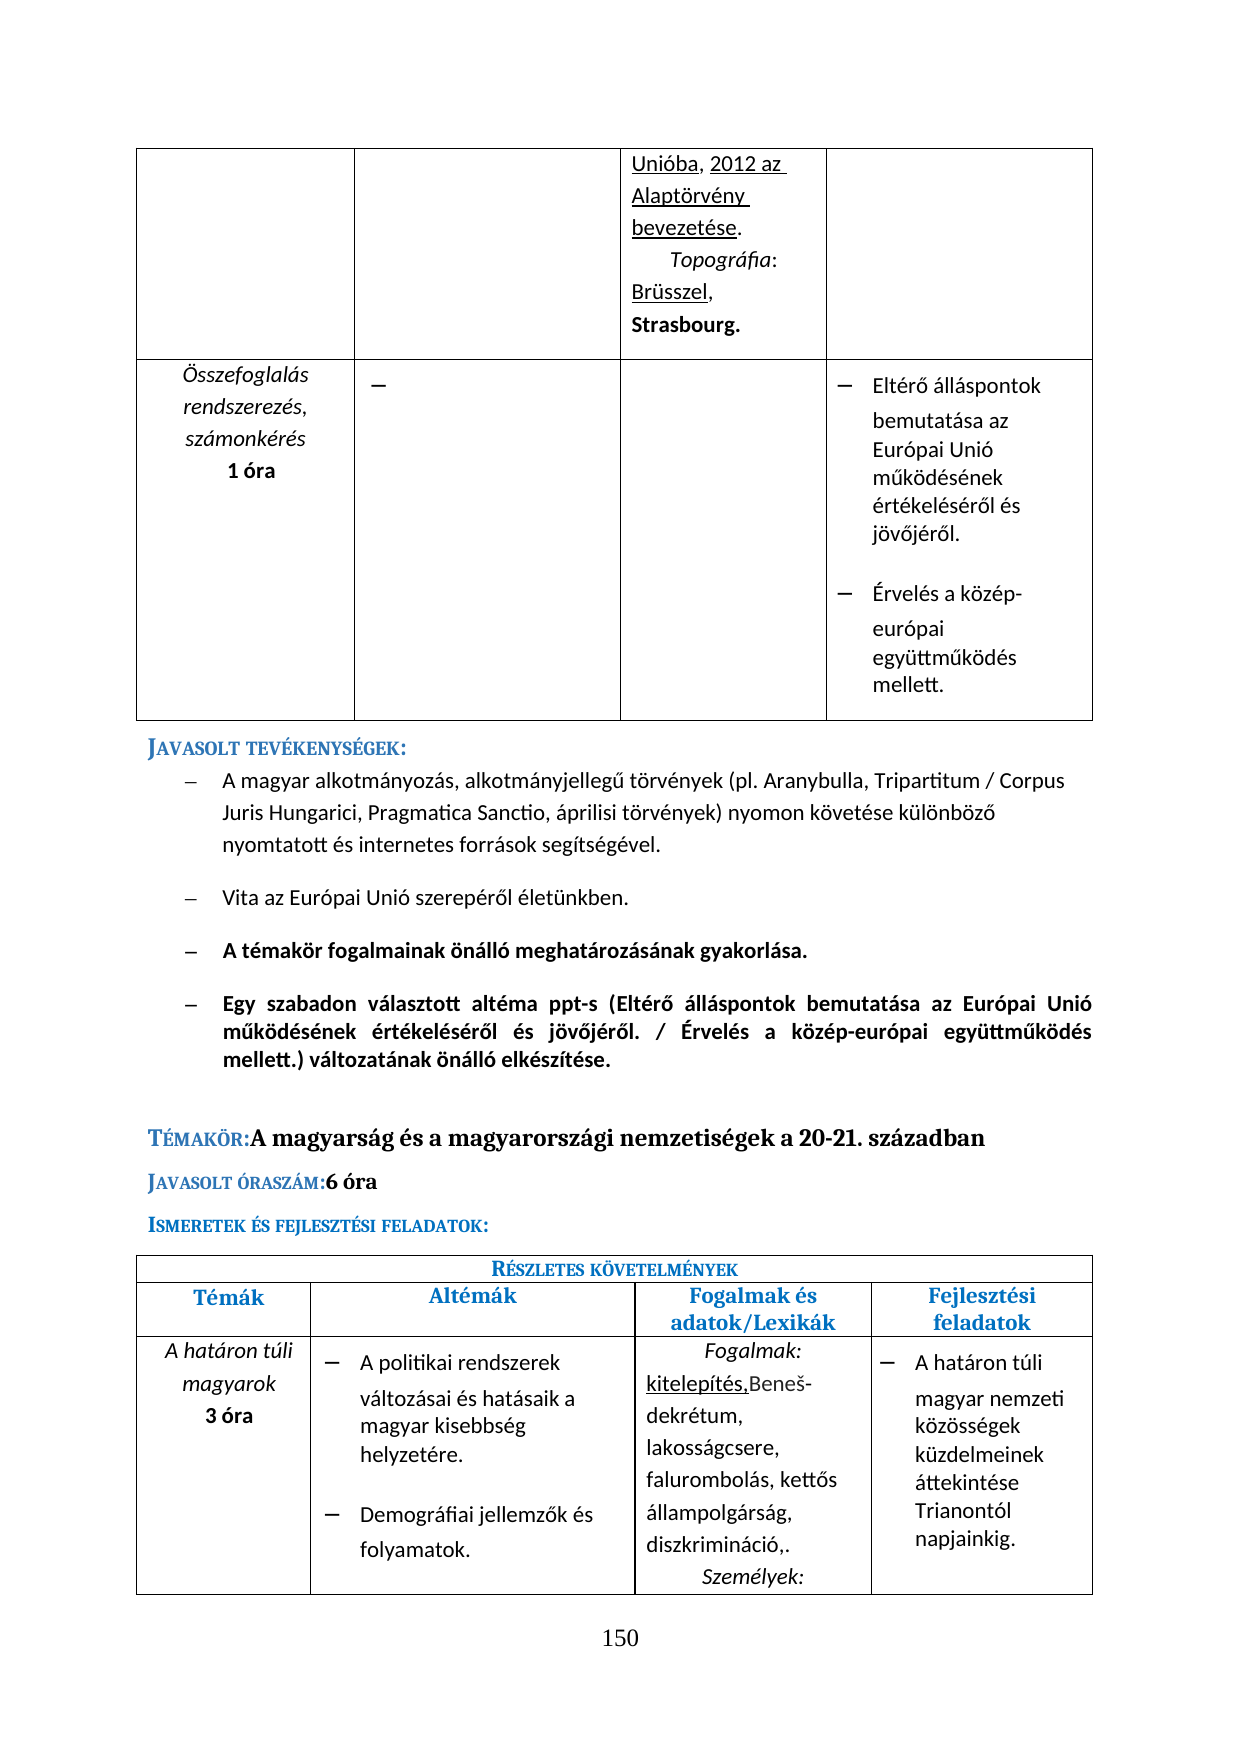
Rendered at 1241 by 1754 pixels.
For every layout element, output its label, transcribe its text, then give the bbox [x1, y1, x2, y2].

table_cell Eltérő álláspontok bemutatása az Európai Unió működésének értékeléséről és jövőjéről. Érvelés a közép-európai együttműködés mellett. [827, 360, 1092, 719]
text Ismeretek és fejlesztési feladatok: [148, 1212, 1092, 1238]
table_cell Fogalmak és adatok/Lexikák [636, 1283, 871, 1336]
text Javasolt tevékenységek: [148, 733, 1092, 762]
table_header Részletes követelmények [137, 1256, 1092, 1282]
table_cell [621, 149, 826, 359]
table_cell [636, 1337, 871, 1594]
table_cell Fejlesztési feladatok [872, 1283, 1092, 1336]
text Témakör:A magyarság és a magyarországi nemzetiségek a 20-21. században [148, 1123, 1092, 1152]
text Javasolt óraszám:6 óra [148, 1169, 1092, 1195]
list Egy szabadon választott altéma ppt-s (Eltérő álláspontok bemutatása az Európai Unió működésének értékeléséről és jövőjéről. / Érvelés a közép-európai együttműködés mellett.) változatának önálló elkészítése. [185, 989, 1092, 1073]
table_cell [137, 149, 354, 359]
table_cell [137, 1337, 310, 1594]
table_cell Témák [137, 1283, 310, 1336]
table_cell Összefoglalás rendszerezés, számonkérés 1 óra [137, 360, 354, 719]
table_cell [827, 149, 1092, 359]
list A témakör fogalmainak önálló meghatározásának gyakorlása. [185, 936, 1092, 964]
table_cell [621, 360, 826, 719]
list Vita az Európai Unió szerepéről életünkben. [185, 883, 1092, 911]
table_cell Altémák [311, 1283, 634, 1336]
table_cell [355, 360, 620, 719]
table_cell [872, 1337, 1092, 1594]
list A magyar alkotmányozás, alkotmányjellegű törvények (pl. Aranybulla, Tripartitum / Corpus Juris Hungarici, Pragmatica Sanctio, áprilisi törvények) nyomon követése különböző nyomtatott és internetes források segítségével. [185, 766, 1092, 858]
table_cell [355, 149, 620, 359]
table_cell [311, 1337, 634, 1594]
